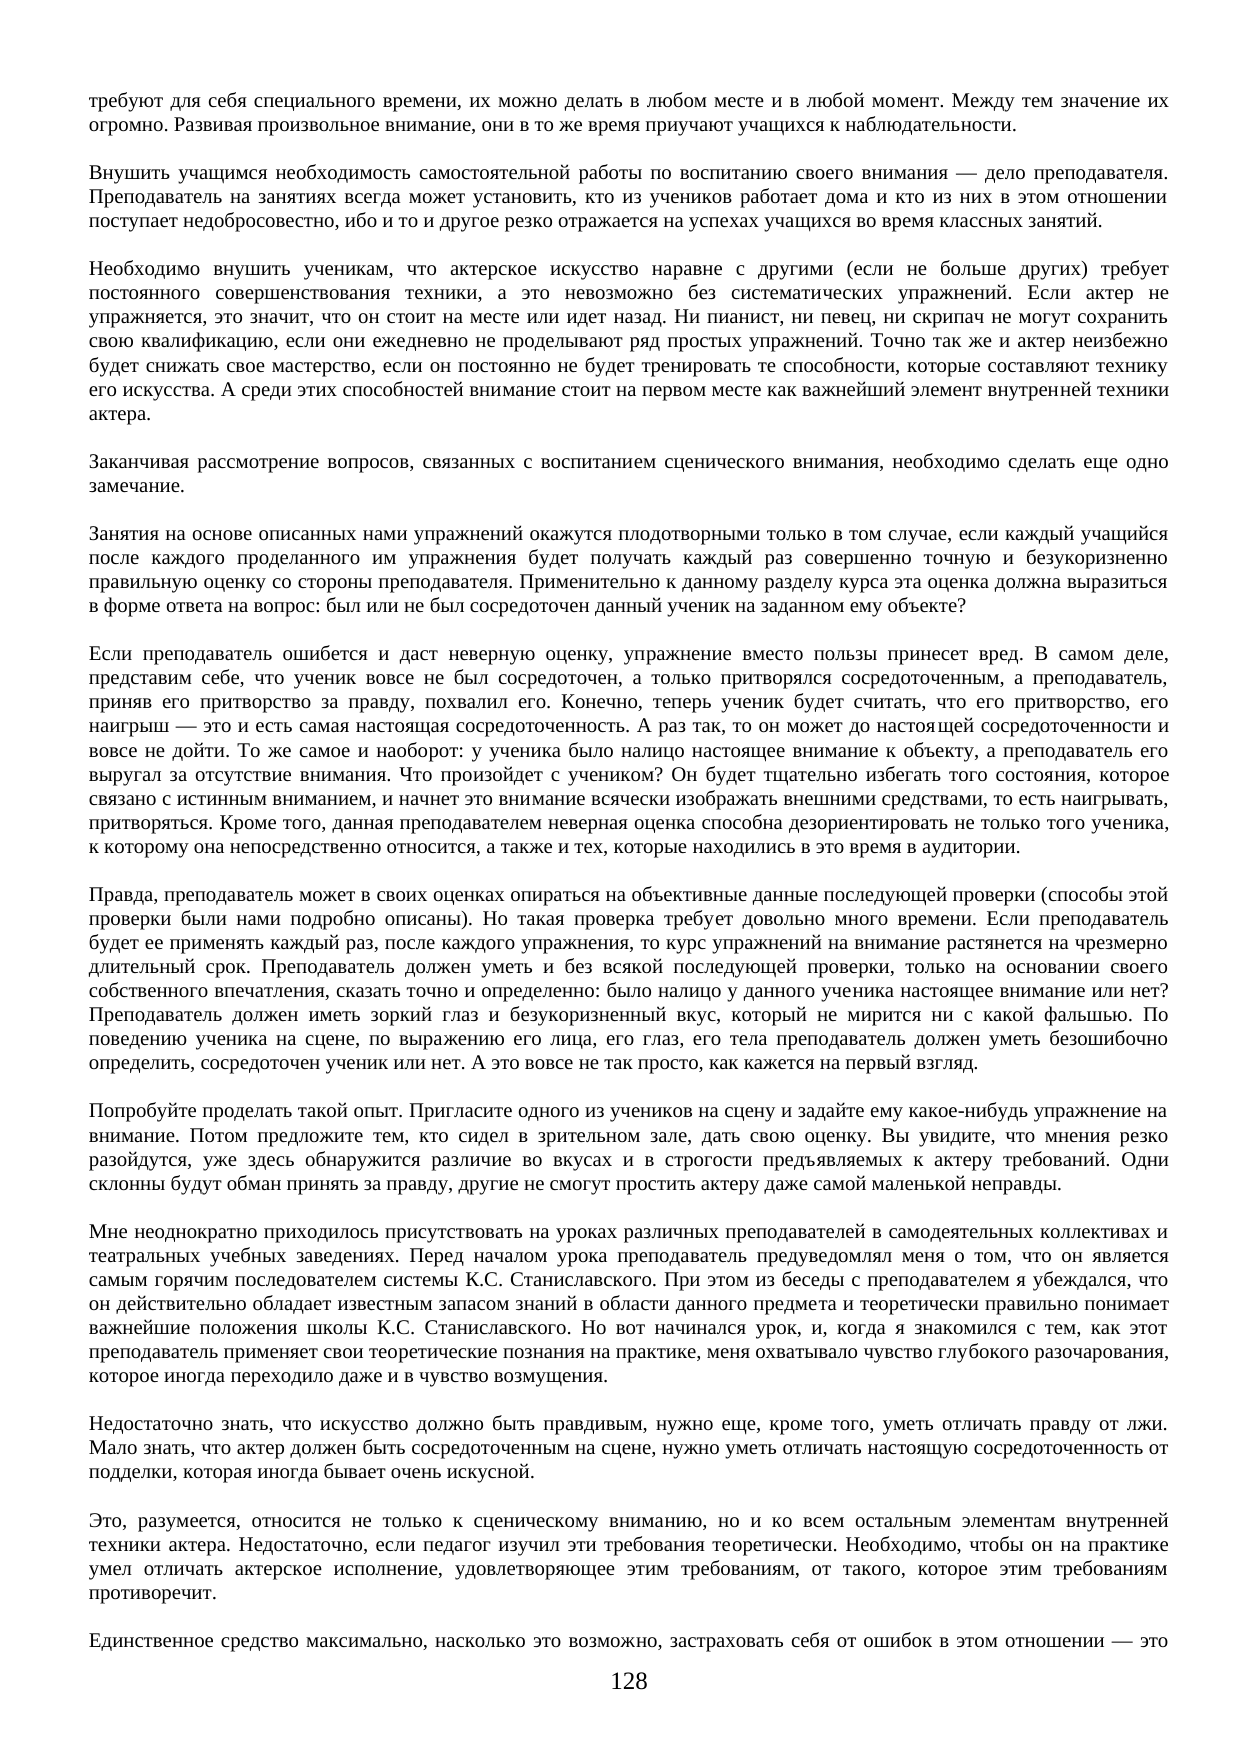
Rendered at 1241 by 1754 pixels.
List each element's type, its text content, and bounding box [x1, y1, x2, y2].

text Мне неоднократно приходилось присутствовать на уроках различных преподавателей в самодеятельных коллективах и театральных учебных заведениях. Перед началом урока преподаватель предуведомлял меня о том, что он является самым горячим последователем системы К.С. Станиславского. При этом из беседы с преподавателем я убеждался, что он действительно обладает известным запасом знаний в области данного предмета и теоретически правильно понимает важнейшие положения школы К.С. Станиславского. Но вот начинался урок, и, когда я знакомился с тем, как этот преподаватель применяет свои теоретические познания на практике, меня охватывало чувство глубокого разочарования, которое иногда переходило даже и в чувство возмущения. [89, 1219, 1169, 1387]
text Необходимо внушить ученикам, что актерское искусство наравне с другими (если не больше других) требует постоянного совершенствования техники, а это невозможно без систематических упражнений. Если актер не упражняется, это значит, что он стоит на месте или идет назад. Ни пианист, ни певец, ни скрипач не могут сохранить свою квалификацию, если они ежедневно не проделывают ряд простых упражнений. Точно так же и актер неизбежно будет снижать свое мастерство, если он постоянно не будет тренировать те способности, которые составляют технику его искусства. А среди этих способностей внимание стоит на первом месте как важнейший элемент внутренней техники актера. [89, 256, 1169, 425]
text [89, 88, 1169, 136]
text Это, разумеется, относится не только к сценическому вниманию, но и ко всем остальным элементам внутренней техники актера. Недостаточно, если педагог изучил эти требования теоретически. Необходимо, чтобы он на практике умел отличать актерское исполнение, удовлетворяющее этим требованиям, от такого, которое этим требованиям противоречит. [89, 1507, 1169, 1604]
text Недостаточно знать, что искусство должно быть правдивым, нужно еще, кроме того, уметь отличать правду от лжи. Мало знать, что актер должен быть сосредоточенным на сцене, нужно уметь отличать настоящую сосредоточенность от подделки, которая иногда бывает очень искусной. [89, 1411, 1169, 1483]
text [89, 1628, 1169, 1652]
text Занятия на основе описанных нами упражнений окажутся плодотворными только в том случае, если каждый учащийся после каждого проделанного им упражнения будет получать каждый раз совершенно точную и безукоризненно правильную оценку со стороны преподавателя. Применительно к данному разделу курса эта оценка должна выразиться в форме ответа на вопрос: был или не был сосредоточен данный ученик на заданном ему объекте? [89, 521, 1169, 617]
text Правда, преподаватель может в своих оценках опираться на объективные данные последующей проверки (способы этой проверки были нами подробно описаны). Но такая проверка требует довольно много времени. Если преподаватель будет ее применять каждый раз, после каждого упражнения, то курс упражнений на внимание растянется на чрезмерно длительный срок. Преподаватель должен уметь и без всякой последующей проверки, только на основании своего собственного впечатления, сказать точно и определенно: было налицо у данного ученика настоящее внимание или нет? Преподаватель должен иметь зоркий глаз и безукоризненный вкус, который не мирится ни с какой фальшью. По поведению ученика на сцене, по выражению его лица, его глаз, его тела преподаватель должен уметь безошибочно определить, сосредоточен ученик или нет. А это вовсе не так просто, как кажется на первый взгляд. [89, 882, 1169, 1074]
text Попробуйте проделать такой опыт. Пригласите одного из учеников на сцену и задайте ему какое-нибудь упражнение на внимание. Потом предложите тем, кто сидел в зрительном зале, дать свою оценку. Вы увидите, что мнения резко разойдутся, уже здесь обнаружится различие во вкусах и в строгости предъявляемых к актеру требований. Одни склонны будут обман принять за правду, другие не смогут простить актеру даже самой маленькой неправды. [89, 1098, 1169, 1195]
text Заканчивая рассмотрение вопросов, связанных с воспитанием сценического внимания, необходимо сделать еще одно замечание. [89, 449, 1169, 497]
text Если преподаватель ошибется и даст неверную оценку, упражнение вместо пользы принесет вред. В самом деле, представим себе, что ученик вовсе не был сосредоточен, а только притворялся сосредоточенным, а преподаватель, приняв его притворство за правду, похвалил его. Конечно, теперь ученик будет считать, что его притворство, его наигрыш — это и есть самая настоящая сосредоточенность. А раз так, то он может до настоящей сосредоточенности и вовсе не дойти. То же самое и наоборот: у ученика было налицо настоящее внимание к объекту, а преподаватель его выругал за отсутствие внимания. Что произойдет с учеником? Он будет тщательно избегать того состояния, которое связано с истинным вниманием, и начнет это внимание всячески изображать внешними средствами, то есть наигрывать, притворяться. Кроме того, данная преподавателем неверная оценка способна дезориентировать не только того ученика, к которому она непосредственно относится, а также и тех, которые находились в это время в аудитории. [89, 641, 1169, 858]
text Внушить учащимся необходимость самостоятельной работы по воспитанию своего внимания — дело преподавателя. Преподаватель на занятиях всегда может установить, кто из учеников работает дома и кто из них в этом отношении поступает недобросовестно, ибо и то и другое резко отражается на успехах учащихся во время классных занятий. [89, 160, 1169, 232]
